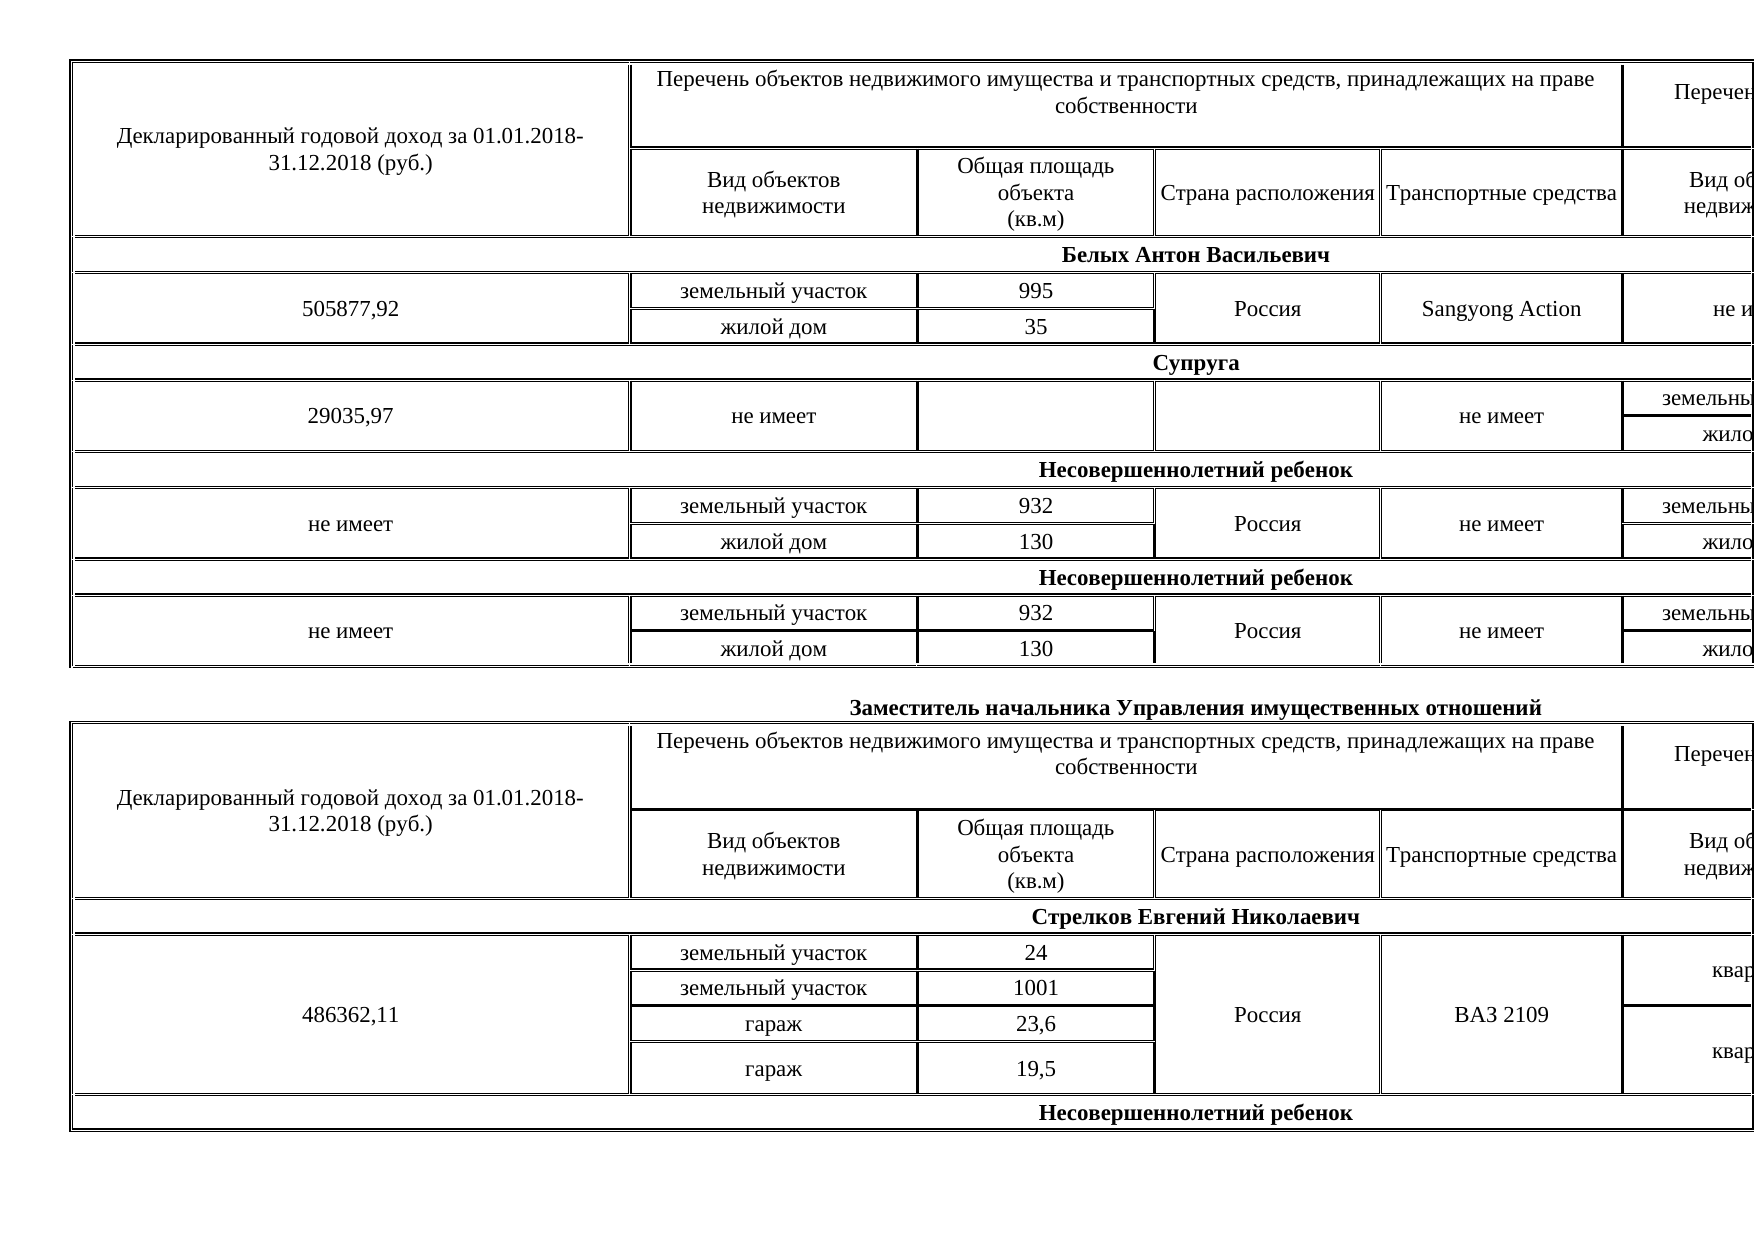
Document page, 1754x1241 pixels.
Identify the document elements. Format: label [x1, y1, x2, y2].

table_header [59, 59, 1754, 1181]
